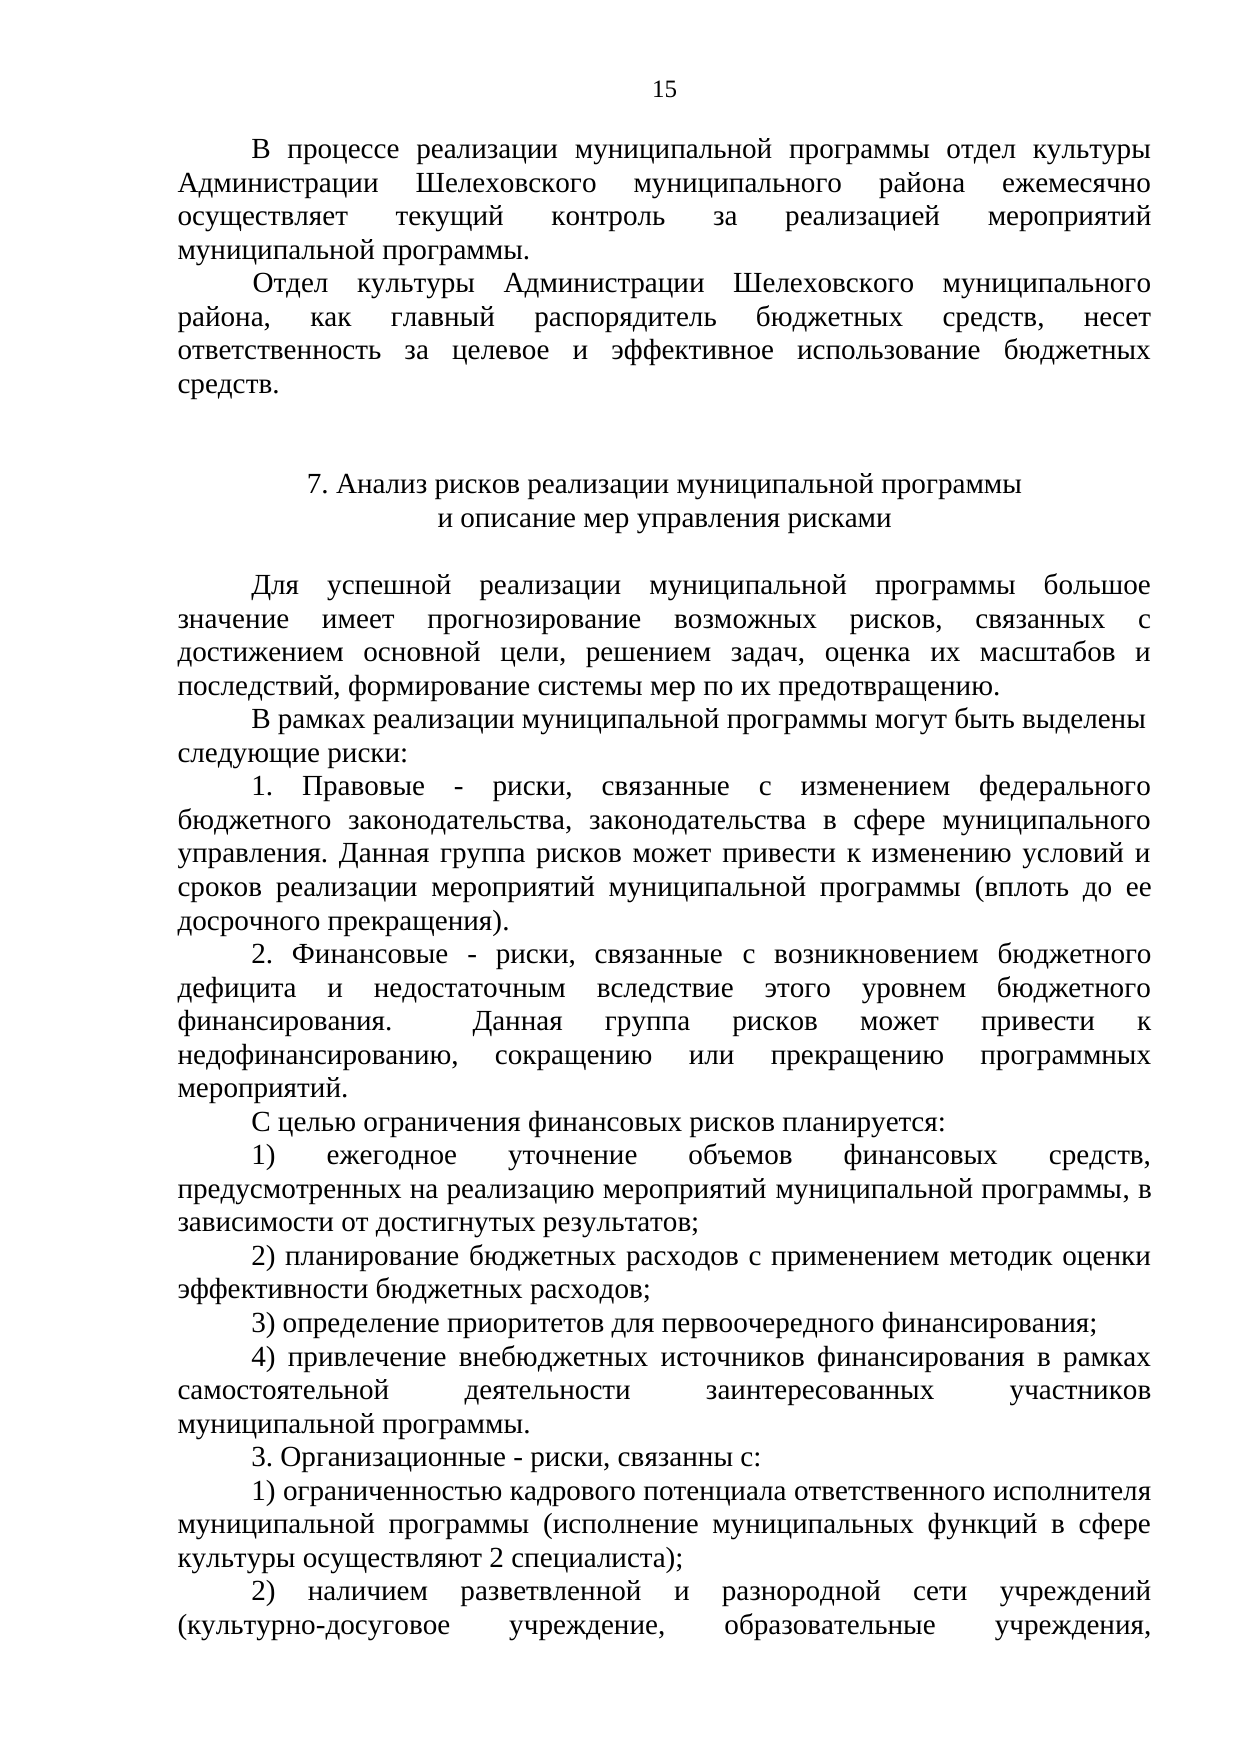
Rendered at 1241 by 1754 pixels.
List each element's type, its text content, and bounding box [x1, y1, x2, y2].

text 7. Анализ рисков реализации муниципальной программы [177, 467, 1152, 500]
text Отдел культуры Администрации Шелеховского муниципального района, как главный распорядитель бюджетных средств, несет ответственность за целевое и эффективное использование бюджетных средств. [177, 265, 1152, 399]
text 1) ежегодное уточнение объемов финансовых средств, предусмотренных на реализацию мероприятий муниципальной программы, в зависимости от достигнутых результатов; [177, 1137, 1152, 1238]
text 3. Организационные - риски, связанны с: [177, 1439, 1152, 1473]
text 1. Правовые - риски, связанные с изменением федерального бюджетного законодательства, законодательства в сфере муниципального управления. Данная группа рисков может привести к изменению условий и сроков реализации мероприятий муниципальной программы (вплоть до ее досрочного прекращения). [177, 768, 1152, 936]
text В рамках реализации муниципальной программы могут быть выделены следующие риски: [177, 701, 1152, 768]
text В процессе реализации муниципальной программы отдел культуры Администрации Шелеховского муниципального района ежемесячно осуществляет текущий контроль за реализацией мероприятий муниципальной программы. [177, 131, 1152, 265]
text 4) привлечение внебюджетных источников финансирования в рамках самостоятельной деятельности заинтересованных участников муниципальной программы. [177, 1339, 1152, 1439]
text 3) определение приоритетов для первоочередного финансирования; [177, 1305, 1152, 1339]
text 2) планирование бюджетных расходов с применением методик оценки эффективности бюджетных расходов; [177, 1238, 1152, 1305]
text и описание мер управления рисками [177, 500, 1152, 534]
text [177, 1573, 1152, 1641]
text С целью ограничения финансовых рисков планируется: [177, 1104, 1152, 1137]
text 1) ограниченностью кадрового потенциала ответственного исполнителя муниципальной программы (исполнение муниципальных функций в сфере культуры осуществляют 2 специалиста); [177, 1473, 1152, 1573]
text 2. Финансовые - риски, связанные с возникновением бюджетного дефицита и недостаточным вследствие этого уровнем бюджетного финансирования. Данная группа рисков может привести к недофинансированию, сокращению или прекращению программных мероприятий. [177, 936, 1152, 1104]
text Для успешной реализации муниципальной программы большое значение имеет прогнозирование возможных рисков, связанных с достижением основной цели, решением задач, оценка их масштабов и последствий, формирование системы мер по их предотвращению. [177, 567, 1152, 701]
